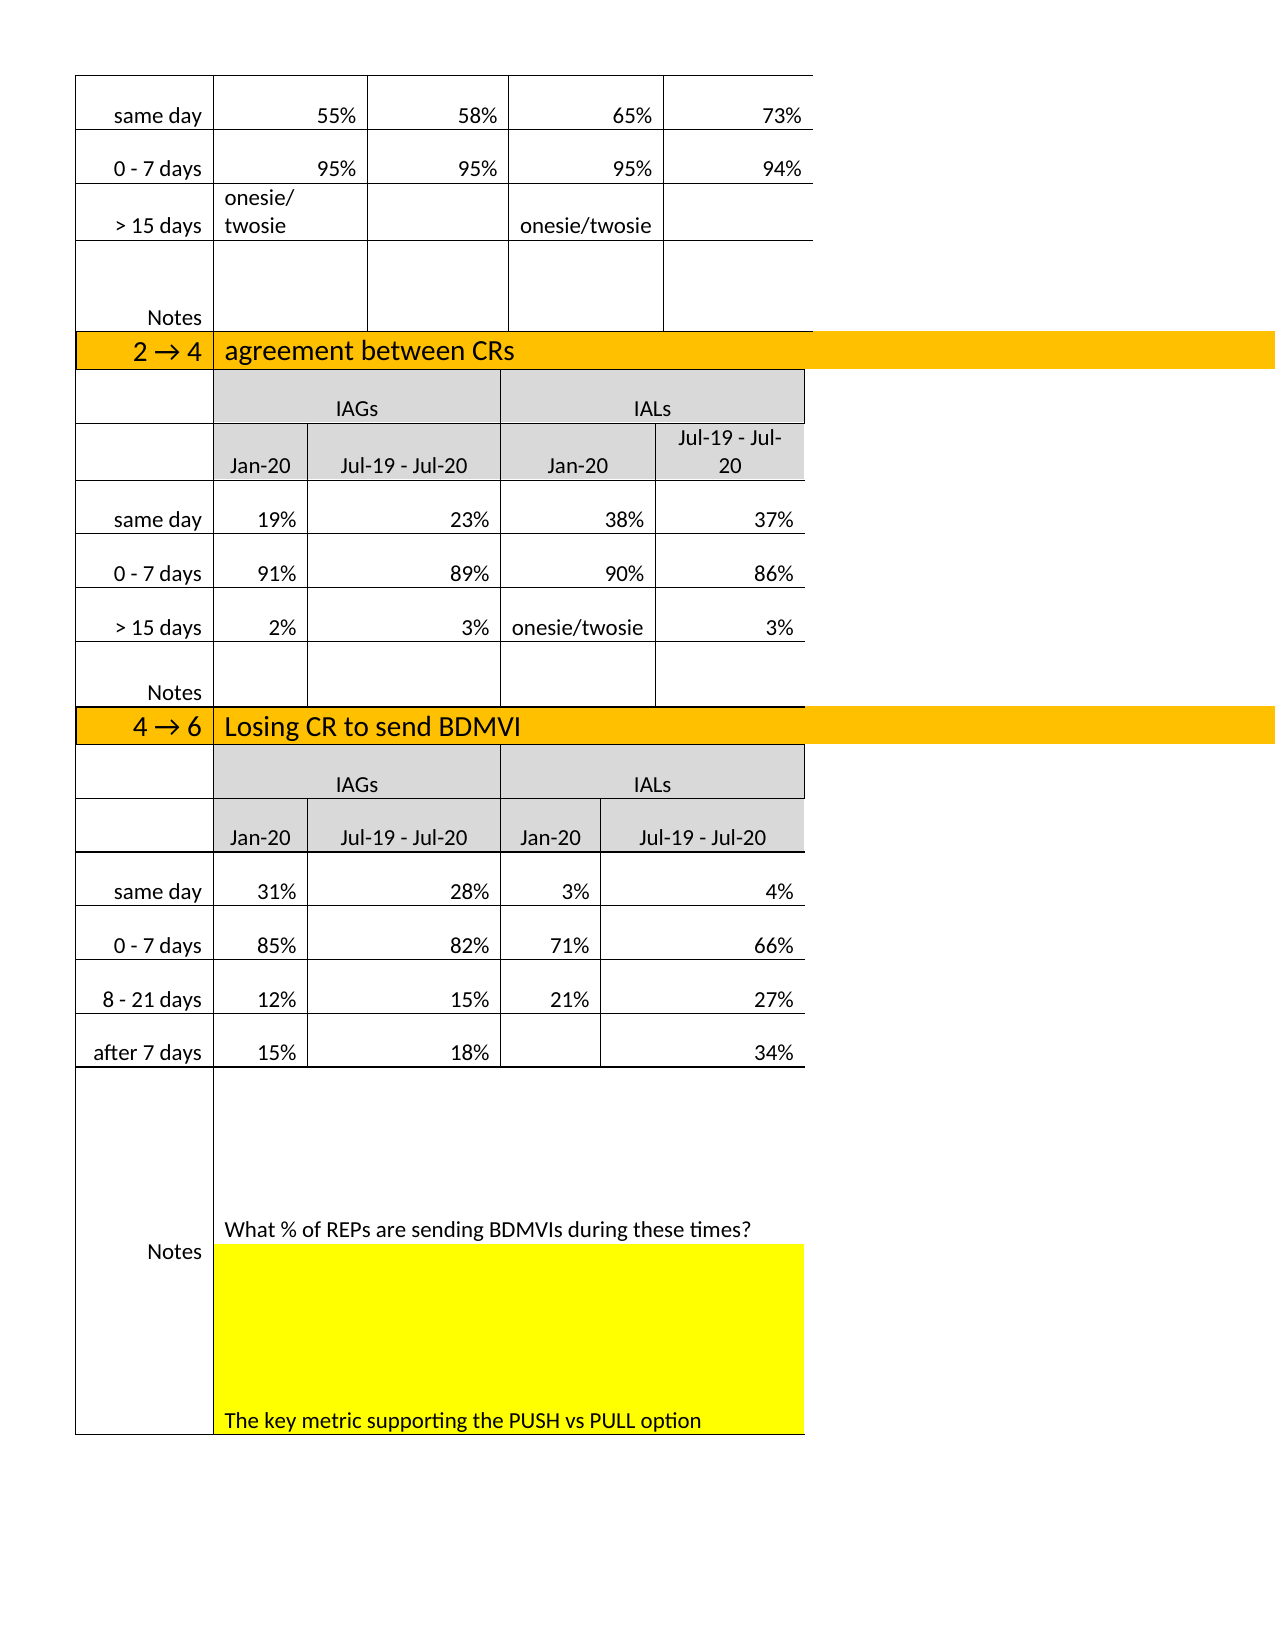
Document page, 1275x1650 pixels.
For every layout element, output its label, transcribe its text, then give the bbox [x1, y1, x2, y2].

table_cell 15% [308, 960, 500, 1013]
table_cell IALs [501, 745, 804, 798]
table_cell [664, 241, 813, 331]
table_cell [509, 241, 663, 331]
table_cell 82% [308, 906, 500, 959]
table_cell 27% [601, 960, 804, 1013]
table_cell 18% [308, 1014, 500, 1066]
table_cell Jan-20 [501, 799, 600, 851]
table_cell 91% [214, 534, 307, 587]
table_cell 94% [664, 130, 813, 182]
table_cell 55% [214, 76, 367, 129]
table_cell 58% [368, 76, 508, 129]
table_cell 0 - 7 days [76, 130, 213, 182]
table_cell [76, 745, 213, 798]
table_cell > 15 days [76, 184, 213, 239]
table_cell 0 - 7 days [76, 906, 213, 959]
table_cell 8 - 21 days [76, 960, 213, 1013]
table_cell 31% [214, 853, 307, 905]
table_cell [76, 370, 213, 422]
table_cell The key metric supporting the PUSH vs PULL option [214, 1244, 804, 1434]
table_cell Losing CR to send BDMVI [214, 706, 1275, 744]
table_cell Jan-20 [214, 799, 307, 851]
table_cell 38% [501, 481, 655, 533]
table_cell 37% [656, 481, 804, 533]
table_cell Jul-19 - Jul-20 [308, 424, 500, 479]
table_cell same day [76, 76, 213, 129]
table_cell > 15 days [76, 588, 213, 641]
table_cell 90% [501, 534, 655, 587]
table_cell [214, 241, 367, 331]
table_cell 21% [501, 960, 600, 1013]
table_cell IALs [501, 370, 804, 422]
table_cell Jul-19 - Jul-20 [656, 424, 804, 479]
table_cell Notes [76, 642, 213, 706]
table_cell same day [76, 481, 213, 533]
table_cell What % of REPs are sending BDMVIs during these times? [214, 1068, 804, 1243]
table_cell Jan-20 [501, 424, 655, 479]
table_cell [501, 642, 655, 706]
table_cell 19% [214, 481, 307, 533]
table_cell 73% [664, 76, 813, 129]
table_cell Notes [76, 241, 213, 331]
table_cell 4% [601, 853, 804, 905]
table_cell 34% [601, 1014, 804, 1066]
table_cell 28% [308, 853, 500, 905]
table_cell [656, 642, 804, 706]
table_cell onesie/twosie [501, 588, 655, 641]
table_cell 4 → 6 [77, 708, 213, 744]
table_cell 85% [214, 906, 307, 959]
table_cell 2% [214, 588, 307, 641]
table_cell 2 → 4 [77, 332, 213, 369]
table_cell 95% [368, 130, 508, 182]
table_cell Notes [76, 1068, 213, 1434]
table_cell [214, 642, 307, 706]
table_cell 95% [509, 130, 663, 182]
table_cell 3% [656, 588, 804, 641]
table_cell [368, 184, 508, 239]
table_cell IAGs [214, 745, 500, 798]
table_cell 66% [601, 906, 804, 959]
table_cell 89% [308, 534, 500, 587]
table_cell 95% [214, 130, 367, 182]
table_cell Jul-19 - Jul-20 [601, 799, 804, 851]
table_cell [308, 642, 500, 706]
table_cell [664, 184, 813, 239]
table_cell Jul-19 - Jul-20 [308, 799, 500, 851]
table_cell 86% [656, 534, 804, 587]
table_cell 3% [308, 588, 500, 641]
table_cell 71% [501, 906, 600, 959]
table_cell onesie/twosie [509, 184, 663, 239]
table_cell Jan-20 [214, 424, 307, 479]
table_cell [368, 241, 508, 331]
table_cell [76, 799, 213, 851]
table_cell agreement between CRs [214, 331, 1275, 369]
table_cell [501, 1014, 600, 1066]
table_cell 65% [509, 76, 663, 129]
table_cell [76, 424, 213, 479]
table_cell 12% [214, 960, 307, 1013]
table_cell onesie/twosie [214, 184, 367, 239]
table_cell 23% [308, 481, 500, 533]
table_cell 0 - 7 days [76, 534, 213, 587]
table_cell 3% [501, 853, 600, 905]
table_cell same day [76, 853, 213, 905]
table_cell IAGs [214, 370, 500, 422]
table_cell 15% [214, 1014, 307, 1066]
table_cell after 7 days [76, 1014, 213, 1066]
